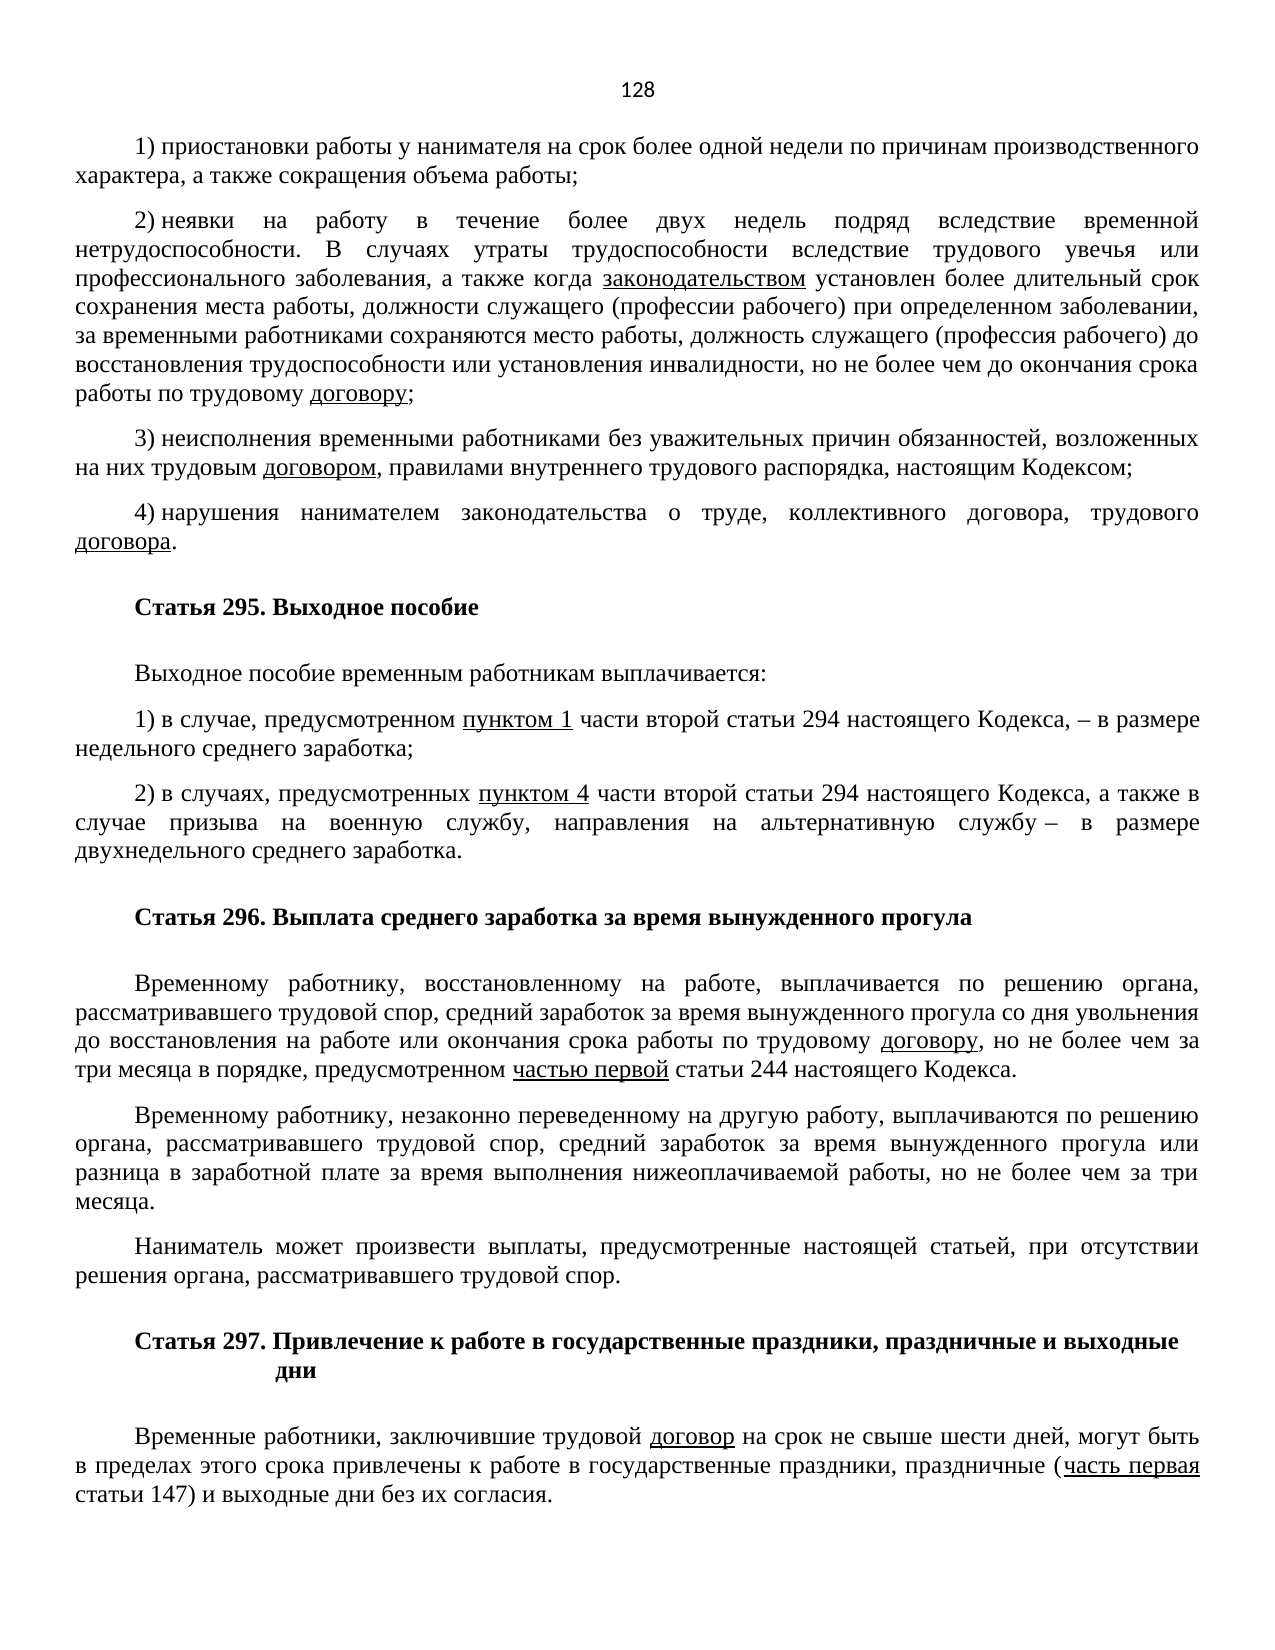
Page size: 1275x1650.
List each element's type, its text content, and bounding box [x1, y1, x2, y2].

text Статья 296. Выплата среднего заработка за время вынужденного прогула [134, 902, 1200, 931]
text Временному работнику, незаконно переведенному на другую работу, выплачиваются по решению органа, рассматривавшего трудовой спор, средний заработок за время вынужденного прогула или разница в заработной плате за время выполнения нижеоплачиваемой работы, но не более чем за три месяца. [75, 1100, 1200, 1215]
text 1) приостановки работы у нанимателя на срок более одной недели по причинам производственного характера, а также сокращения объема работы; [75, 131, 1200, 188]
text 4) нарушения нанимателем законодательства о труде, коллективного договора, трудового договора. [75, 497, 1200, 555]
text Временные работники, заключившие трудовой договор на срок не свыше шести дней, могут быть в пределах этого срока привлечены к работе в государственные праздники, праздничные (часть первая статьи 147) и выходные дни без их согласия. [75, 1421, 1200, 1508]
text Временному работнику, восстановленному на работе, выплачивается по решению органа, рассматривавшего трудовой спор, средний заработок за время вынужденного прогула со дня увольнения до восстановления на работе или окончания срока работы по трудовому договору, но не более чем за три месяца в порядке, предусмотренном частью первой статьи 244 настоящего Кодекса. [75, 968, 1200, 1083]
text Статья 297. Привлечение к работе в государственные праздники, праздничные и выходные дни [134, 1326, 1200, 1384]
text 1) в случае, предусмотренном пунктом 1 части второй статьи 294 настоящего Кодекса, – в размере недельного среднего заработка; [75, 704, 1200, 761]
text 2) в случаях, предусмотренных пунктом 4 части второй статьи 294 настоящего Кодекса, а также в случае призыва на военную службу, направления на альтернативную службу – в размере двухнедельного среднего заработка. [75, 778, 1200, 864]
text Наниматель может произвести выплаты, предусмотренные настоящей статьей, при отсутствии решения органа, рассматривавшего трудовой спор. [75, 1231, 1200, 1289]
text Выходное пособие временным работникам выплачивается: [75, 658, 1200, 687]
text 3) неисполнения временными работниками без уважительных причин обязанностей, возложенных на них трудовым договором, правилами внутреннего трудового распорядка, настоящим Кодексом; [75, 423, 1200, 481]
text Статья 295. Выходное пособие [134, 592, 1200, 621]
text 2) неявки на работу в течение более двух недель подряд вследствие временной нетрудоспособности. В случаях утраты трудоспособности вследствие трудового увечья или профессионального заболевания, а также когда законодательством установлен более длительный срок сохранения места работы, должности служащего (профессии рабочего) при определенном заболевании, за временными работниками сохраняются место работы, должность служащего (профессия рабочего) до восстановления трудоспособности или установления инвалидности, но не более чем до окончания срока работы по трудовому договору; [75, 205, 1200, 406]
